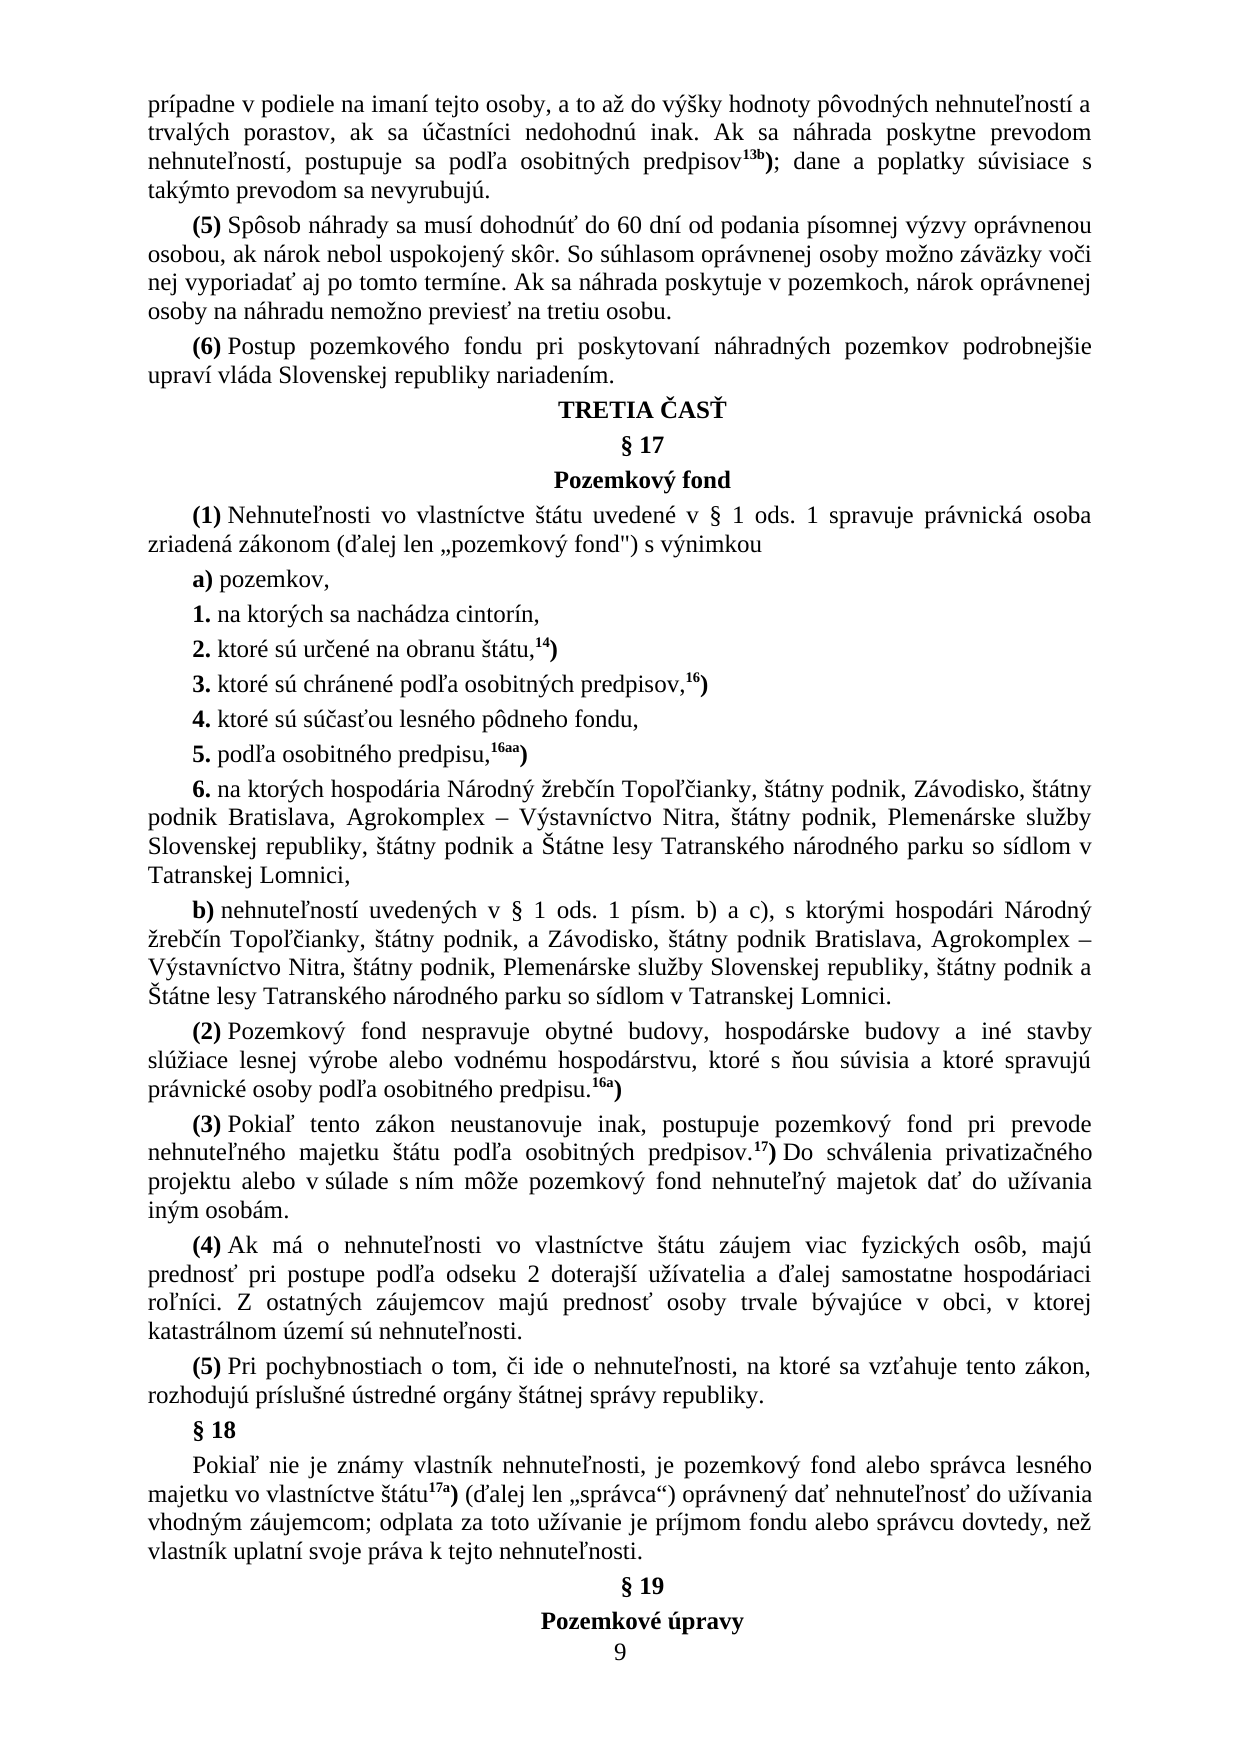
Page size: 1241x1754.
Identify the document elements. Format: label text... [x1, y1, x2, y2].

text 3. ktoré sú chránené podľa osobitných predpisov,16) [148, 669, 1093, 697]
text Pokiaľ nie je známy vlastník nehnuteľnosti, je pozemkový fond alebo správca lesného majetku vo vlastníctve štátu17a) (ďalej len „správca“) oprávnený dať nehnuteľnosť do užívania vhodným záujemcom; odplata za toto užívanie je príjmom fondu alebo správcu dovtedy, než vlastník uplatní svoje práva k tejto nehnuteľnosti. [148, 1450, 1093, 1565]
text (2) Pozemkový fond nespravuje obytné budovy, hospodárske budovy a iné stavby slúžiace lesnej výrobe alebo vodnému hospodárstvu, ktoré s ňou súvisia a ktoré spravujú právnické osoby podľa osobitného predpisu.16a) [148, 1016, 1093, 1102]
text b) nehnuteľností uvedených v § 1 ods. 1 písm. b) a c), s ktorými hospodári Národný žrebčín Topoľčianky, štátny podnik, a Závodisko, štátny podnik Bratislava, Agrokomplex – Výstavníctvo Nitra, štátny podnik, Plemenárske služby Slovenskej republiky, štátny podnik a Štátne lesy Tatranského národného parku so sídlom v Tatranskej Lomnici. [148, 895, 1093, 1010]
text (5) Pri pochybnostiach o tom, či ide o nehnuteľnosti, na ktoré sa vzťahuje tento zákon, rozhodujú príslušné ústredné orgány štátnej správy republiky. [148, 1351, 1093, 1409]
text § 18 [148, 1415, 1093, 1444]
text (1) Nehnuteľnosti vo vlastníctve štátu uvedené v § 1 ods. 1 spravuje právnická osoba zriadená zákonom (ďalej len „pozemkový fond") s výnimkou [148, 500, 1093, 557]
text 1. na ktorých sa nachádza cintorín, [148, 599, 1093, 627]
text Pozemkové úpravy [148, 1606, 1093, 1635]
text 2. ktoré sú určené na obranu štátu,14) [148, 634, 1093, 662]
text § 17 [148, 430, 1093, 459]
text 6. na ktorých hospodária Národný žrebčín Topoľčianky, štátny podnik, Závodisko, štátny podnik Bratislava, Agrokomplex – Výstavníctvo Nitra, štátny podnik, Plemenárske služby Slovenskej republiky, štátny podnik a Štátne lesy Tatranského národného parku so sídlom v Tatranskej Lomnici, [148, 774, 1093, 889]
text (5) Spôsob náhrady sa musí dohodnúť do 60 dní od podania písomnej výzvy oprávnenou osobou, ak nárok nebol uspokojený skôr. So súhlasom oprávnenej osoby možno záväzky voči nej vyporiadať aj po tomto termíne. Ak sa náhrada poskytuje v pozemkoch, nárok oprávnenej osoby na náhradu nemožno previesť na tretiu osobu. [148, 210, 1093, 325]
text (4) Ak má o nehnuteľnosti vo vlastníctve štátu záujem viac fyzických osôb, majú prednosť pri postupe podľa odseku 2 doterajší užívatelia a ďalej samostatne hospodáriaci roľníci. Z ostatných záujemcov majú prednosť osoby trvale bývajúce v obci, v ktorej katastrálnom území sú nehnuteľnosti. [148, 1230, 1093, 1345]
text § 19 [148, 1571, 1093, 1600]
text (3) Pokiaľ tento zákon neustanovuje inak, postupuje pozemkový fond pri prevode nehnuteľného majetku štátu podľa osobitných predpisov.17) Do schválenia privatizačného projektu alebo v súlade s ním môže pozemkový fond nehnuteľný majetok dať do užívania iným osobám. [148, 1109, 1093, 1224]
text (6) Postup pozemkového fondu pri poskytovaní náhradných pozemkov podrobnejšie upraví vláda Slovenskej republiky nariadením. [148, 331, 1093, 389]
text Pozemkový fond [148, 465, 1093, 494]
text 4. ktoré sú súčasťou lesného pôdneho fondu, [148, 704, 1093, 732]
text TRETIA ČASŤ [148, 395, 1093, 424]
text a) pozemkov, [148, 564, 1093, 592]
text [148, 89, 1093, 204]
text 5. podľa osobitného predpisu,16aa) [148, 739, 1093, 767]
